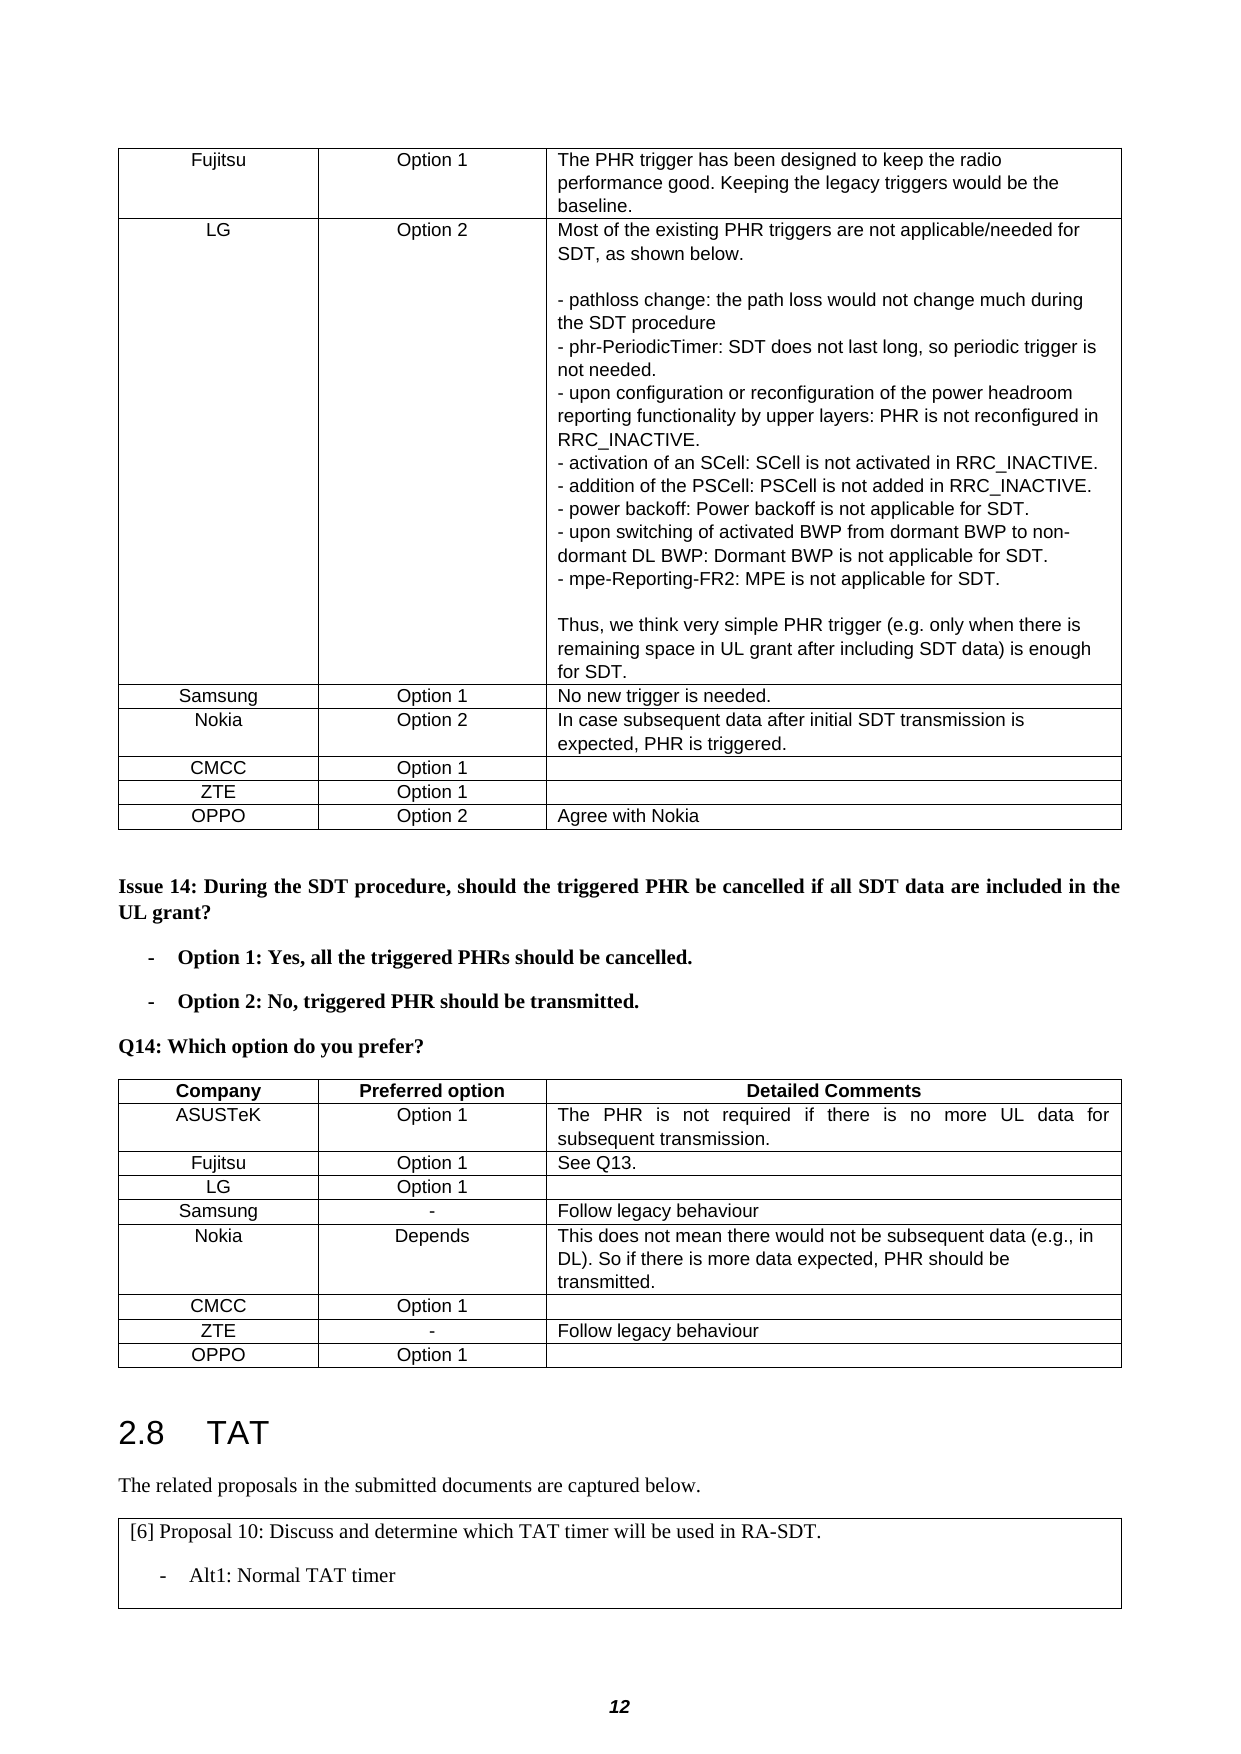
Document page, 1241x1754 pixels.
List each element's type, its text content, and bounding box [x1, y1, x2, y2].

table_cell Samsung [119, 685, 318, 708]
table_cell Option 1 [319, 1152, 546, 1175]
text - Option 2: No, triggered PHR should be transmitted. [148, 989, 1122, 1013]
table_cell Option 1 [319, 757, 546, 780]
table_cell Depends [319, 1225, 546, 1294]
table_cell Follow legacy behaviour [547, 1320, 1121, 1343]
table_cell In case subsequent data after initial SDT transmission is expected, PHR is triggered. [547, 709, 1121, 756]
table_cell [547, 1176, 1121, 1199]
table_cell No new trigger is needed. [547, 685, 1121, 708]
table_cell This does not mean there would not be subsequent data (e.g., in DL). So if there is more data expected, PHR should be transmitted. [547, 1225, 1121, 1294]
table_cell [547, 1295, 1121, 1318]
table_header Company [119, 1080, 318, 1103]
table_cell Option 2 [319, 709, 546, 756]
table_cell Fujitsu [119, 1152, 318, 1175]
table_cell Nokia [119, 1225, 318, 1294]
table_cell Fujitsu [119, 149, 318, 218]
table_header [119, 1519, 1121, 1608]
table_cell OPPO [119, 805, 318, 828]
subtitle 2.8 TAT [118, 1413, 1122, 1451]
table_cell Option 1 [319, 1176, 546, 1199]
table_cell - [319, 1320, 546, 1343]
table_cell Option 1 [319, 149, 546, 218]
table_cell CMCC [119, 757, 318, 780]
table_cell Follow legacy behaviour [547, 1200, 1121, 1223]
table_cell ZTE [119, 1320, 318, 1343]
table_cell Option 2 [319, 219, 546, 684]
table_cell Option 1 [319, 1344, 546, 1367]
table_cell ZTE [119, 781, 318, 804]
table_cell Option 1 [319, 685, 546, 708]
table_cell Nokia [119, 709, 318, 756]
text The related proposals in the submitted documents are captured below. [118, 1473, 1122, 1497]
table_cell [547, 757, 1121, 780]
table_cell Samsung [119, 1200, 318, 1223]
text Issue 14: During the SDT procedure, should the triggered PHR be cancelled if all SDT data are included in the UL grant? [118, 874, 1122, 924]
text Q14: Which option do you prefer? [118, 1034, 1122, 1058]
table_cell LG [119, 1176, 318, 1199]
table_cell Most of the existing PHR triggers are not applicable/needed for SDT, as shown below. - pathloss change: the path loss would not change much during the SDT procedure - phr-PeriodicTimer: SDT does not last long, so periodic trigger is not needed. - upon configuration or reconfiguration of the power headroom reporting functionality by upper layers: PHR is not reconfigured in RRC_INACTIVE. - activation of an SCell: SCell is not activated in RRC_INACTIVE. - addition of the PSCell: PSCell is not added in RRC_INACTIVE. - power backoff: Power backoff is not applicable for SDT. - upon switching of activated BWP from dormant BWP to non-dormant DL BWP: Dormant BWP is not applicable for SDT. - mpe-Reporting-FR2: MPE is not applicable for SDT. Thus, we think very simple PHR trigger (e.g. only when there is remaining space in UL grant after including SDT data) is enough for SDT. [547, 219, 1121, 684]
table_cell The PHR trigger has been designed to keep the radio performance good. Keeping the legacy triggers would be the baseline. [547, 149, 1121, 218]
table_cell CMCC [119, 1295, 318, 1318]
table_cell Option 1 [319, 781, 546, 804]
table_cell [547, 781, 1121, 804]
table_cell LG [119, 219, 318, 684]
table_header Preferred option [319, 1080, 546, 1103]
table_cell ASUSTeK [119, 1104, 318, 1151]
table_cell The PHR is not required if there is no more UL data for subsequent transmission. [547, 1104, 1121, 1151]
table_cell [547, 1344, 1121, 1367]
table_cell Option 2 [319, 805, 546, 828]
table_cell Option 1 [319, 1104, 546, 1151]
text - Option 1: Yes, all the triggered PHRs should be cancelled. [148, 945, 1122, 969]
table_cell OPPO [119, 1344, 318, 1367]
table_cell See Q13. [547, 1152, 1121, 1175]
table_cell Option 1 [319, 1295, 546, 1318]
table_header Detailed Comments [547, 1080, 1121, 1103]
table_cell Agree with Nokia [547, 805, 1121, 828]
table_cell - [319, 1200, 546, 1223]
